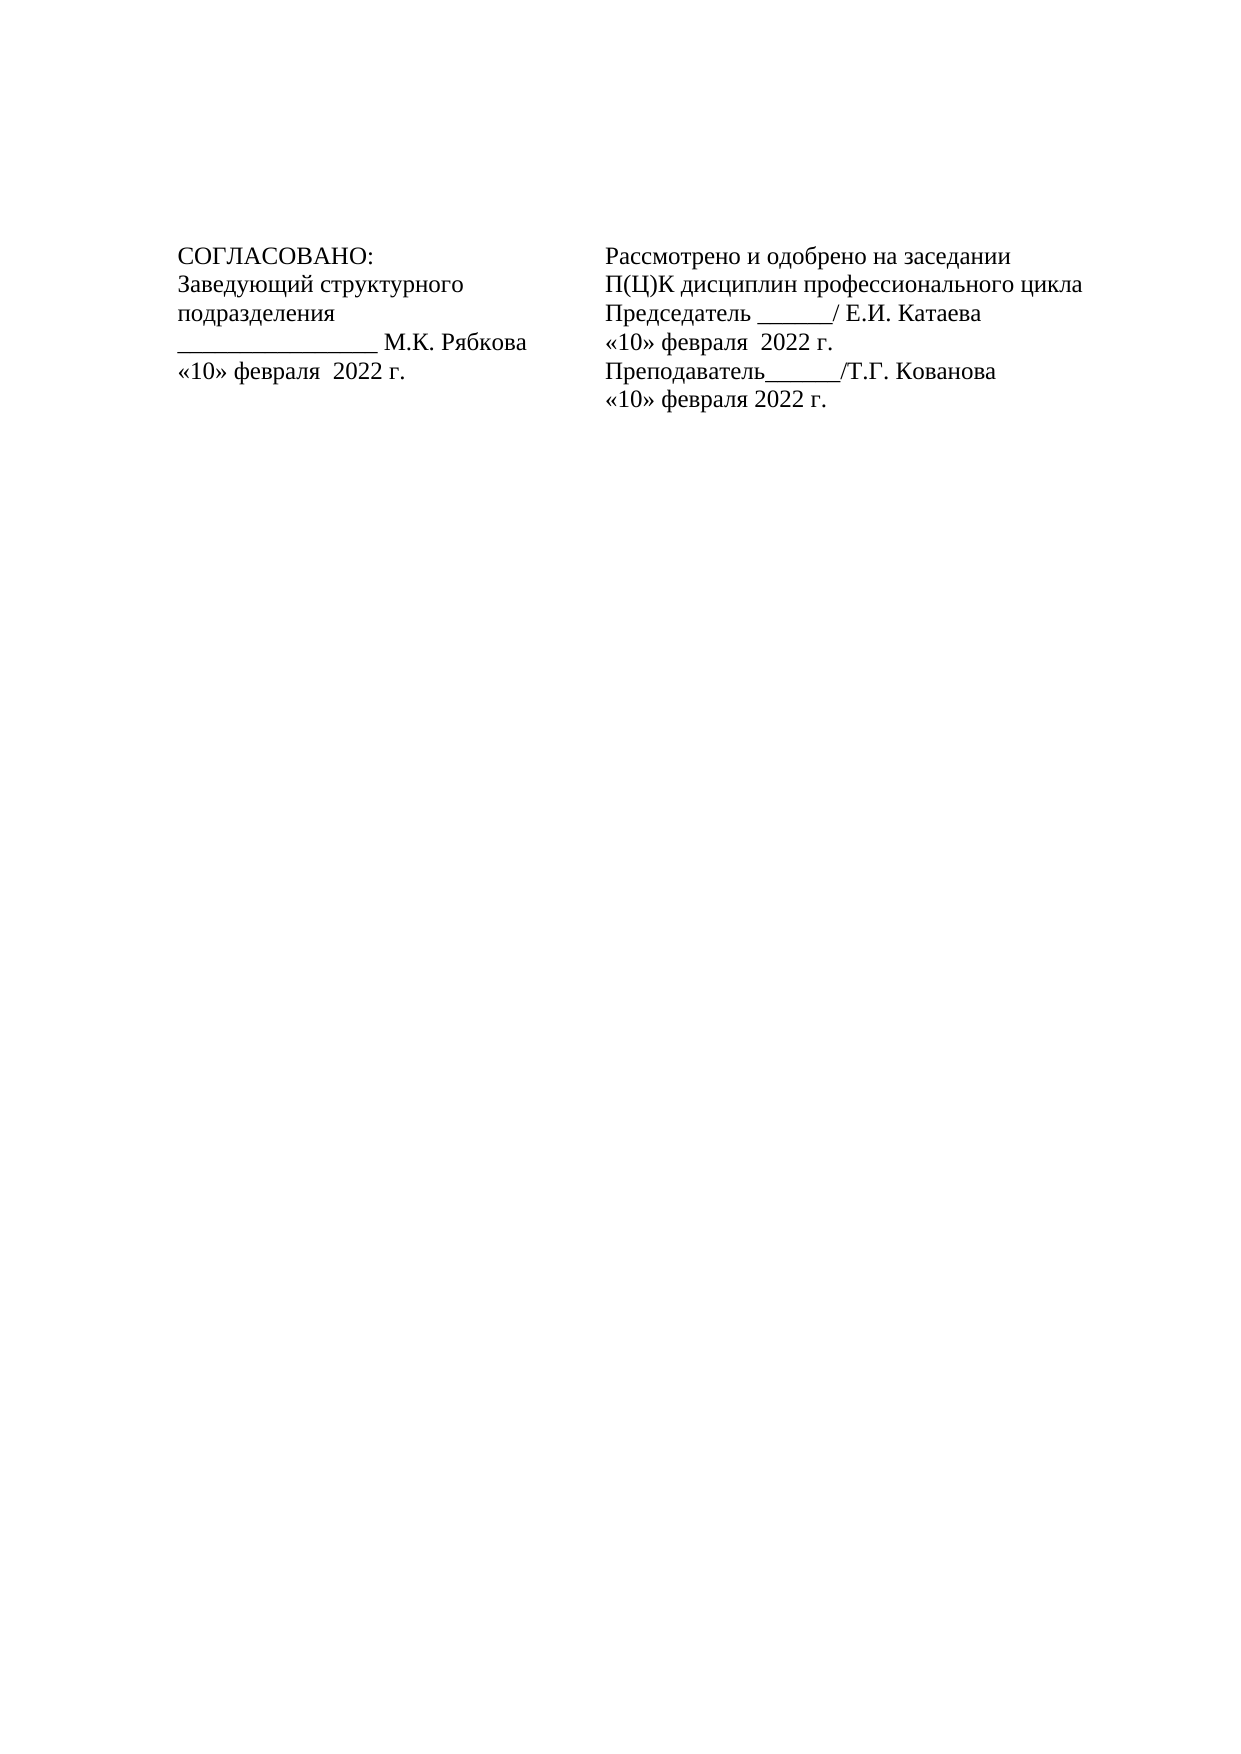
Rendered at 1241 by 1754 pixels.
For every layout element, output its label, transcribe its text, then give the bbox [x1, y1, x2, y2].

table_header СОГЛАСОВАНО: Заведующий структурного подразделения ________________ М.К. Рябкова «10» февраля 2022 г. [166, 212, 594, 471]
table_header Рассмотрено и одобрено на заседании П(Ц)К дисциплин профессионального цикла Председатель ______/ Е.И. Катаева «10» февраля 2022 г. Преподаватель______/Т.Г. Кованова «10» февраля 2022 г. [594, 212, 1114, 471]
